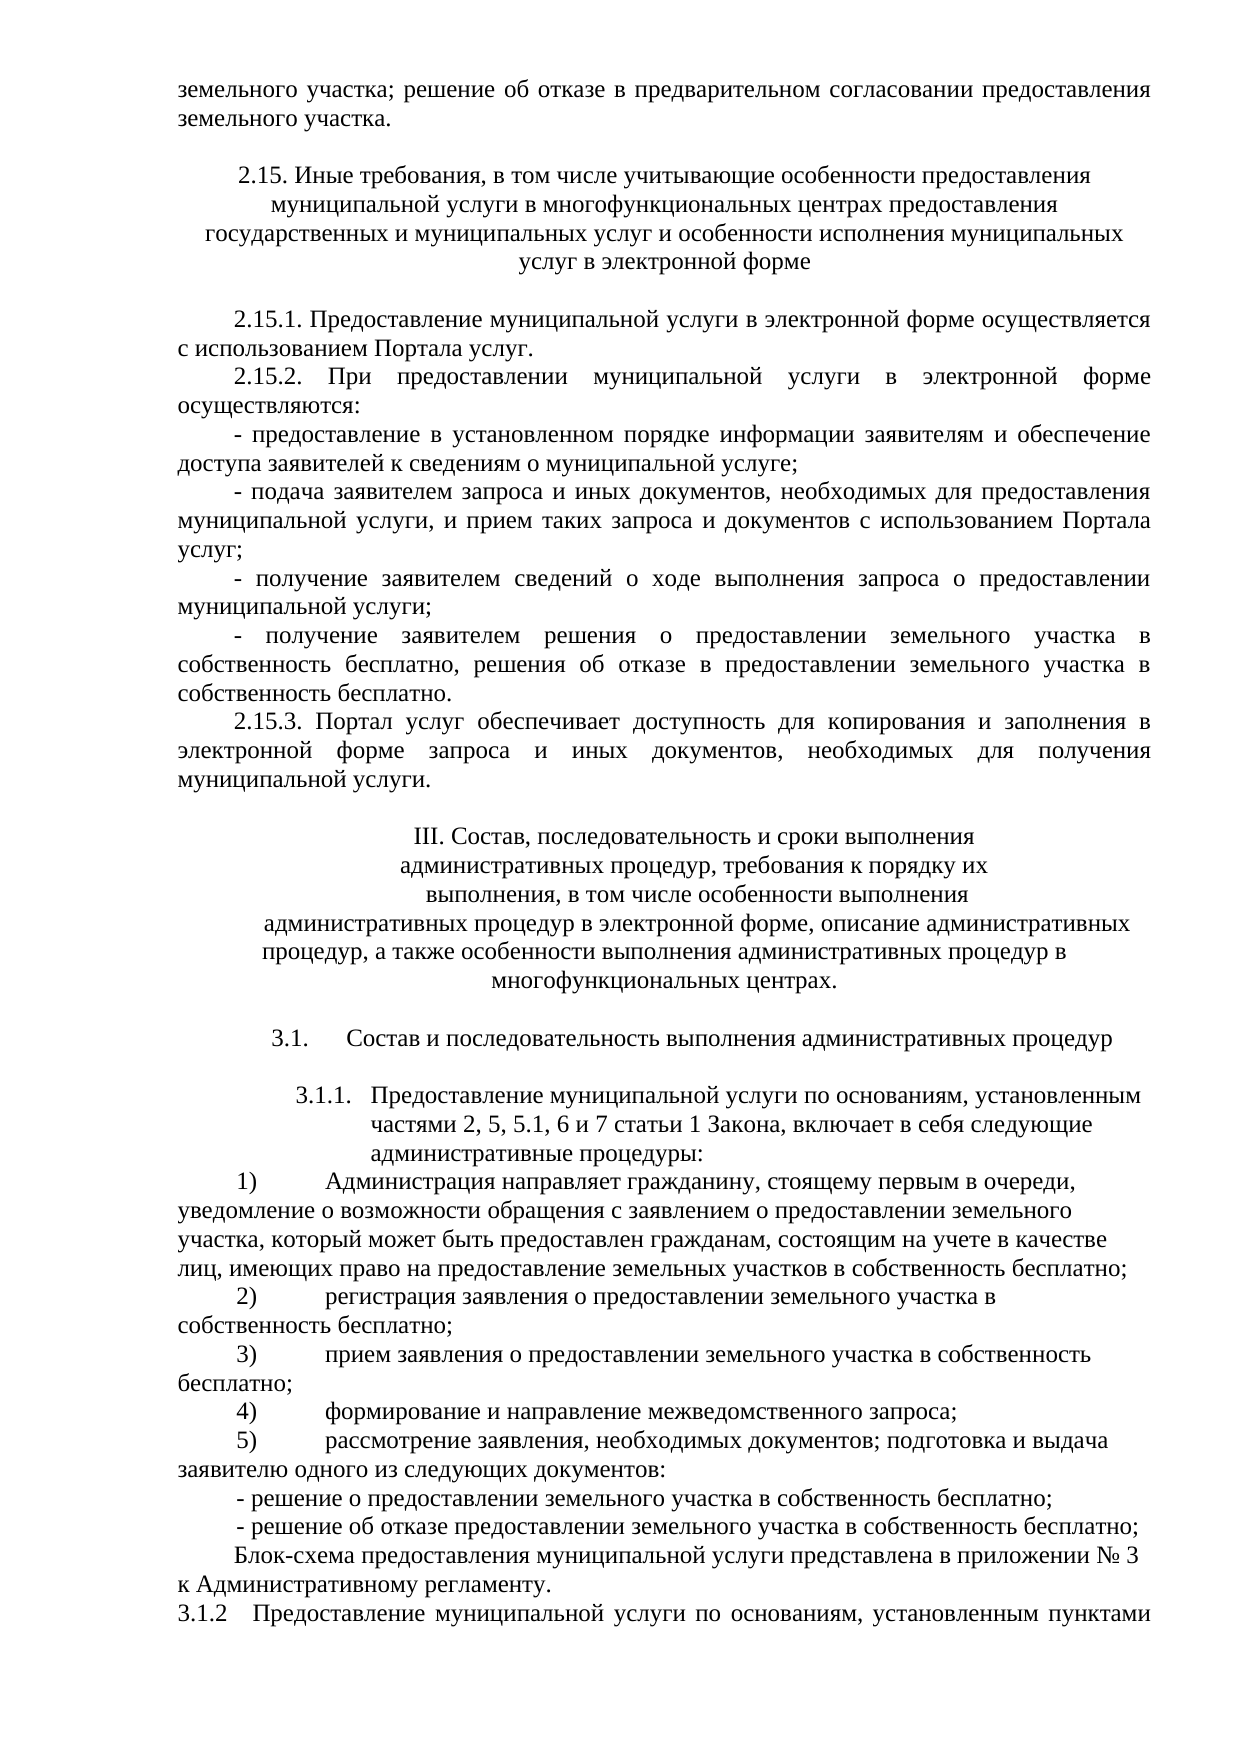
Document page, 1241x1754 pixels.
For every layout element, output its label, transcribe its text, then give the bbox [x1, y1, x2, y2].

text 2.15.1. Предоставление муниципальной услуги в электронной форме осуществляется с использованием Портала услуг. [177, 304, 1152, 361]
text - получение заявителем сведений о ходе выполнения запроса о предоставлении муниципальной услуги; [177, 563, 1152, 620]
text государственных и муниципальных услуг и особенности исполнения муниципальных услуг в электронной форме [177, 218, 1152, 275]
text - решение об отказе предоставлении земельного участка в собственность бесплатно; [177, 1511, 1152, 1540]
text административных процедур в электронной форме, описание административных процедур, а также особенности выполнения административных процедур в многофункциональных центрах. [177, 908, 1152, 994]
text выполнения, в том числе особенности выполнения [177, 879, 1152, 908]
list прием заявления о предоставлении земельного участка в собственность бесплатно; [177, 1339, 1152, 1396]
text - решение о предоставлении земельного участка в собственность бесплатно; [177, 1483, 1152, 1511]
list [177, 1598, 1152, 1626]
list регистрация заявления о предоставлении земельного участка в собственность бесплатно; [177, 1281, 1152, 1339]
text - подача заявителем запроса и иных документов, необходимых для предоставления муниципальной услуги, и прием таких запроса и документов с использованием Портала услуг; [177, 476, 1152, 563]
text III. Состав, последовательность и сроки выполнения [177, 821, 1152, 850]
text - предоставление в установленном порядке информации заявителям и обеспечение доступа заявителей к сведениям о муниципальной услуге; [177, 419, 1152, 476]
text 2.15.2. При предоставлении муниципальной услуги в электронной форме осуществляются: [177, 361, 1152, 419]
text - получение заявителем решения о предоставлении земельного участка в собственность бесплатно, решения об отказе в предоставлении земельного участка в собственность бесплатно. [177, 620, 1152, 706]
text административных процедур, требования к порядку их [177, 850, 1152, 879]
list Предоставление муниципальной услуги по основаниям, установленным частями 2, 5, 5.1, 6 и 7 статьи 1 Закона, включает в себя следующие административные процедуры: [295, 1080, 1152, 1166]
text 2.15. Иные требования, в том числе учитывающие особенности предоставления муниципальной услуги в многофункциональных центрах предоставления [177, 160, 1152, 218]
list рассмотрение заявления, необходимых документов; подготовка и выдача заявителю одного из следующих документов: [177, 1425, 1152, 1483]
list Администрация направляет гражданину, стоящему первым в очереди, уведомление о возможности обращения с заявлением о предоставлении земельного участка, который может быть предоставлен гражданам, состоящим на учете в качестве лиц, имеющих право на предоставление земельных участков в собственность бесплатно; [177, 1166, 1152, 1281]
text Блок-схема предоставления муниципальной услуги представлена в приложении № 3 к Административному регламенту. [177, 1540, 1152, 1598]
list формирование и направление межведомственного запроса; [177, 1396, 1152, 1425]
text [177, 74, 1152, 131]
list Состав и последовательность выполнения административных процедур [271, 1023, 1152, 1051]
text 2.15.3. Портал услуг обеспечивает доступность для копирования и заполнения в электронной форме запроса и иных документов, необходимых для получения муниципальной услуги. [177, 706, 1152, 793]
